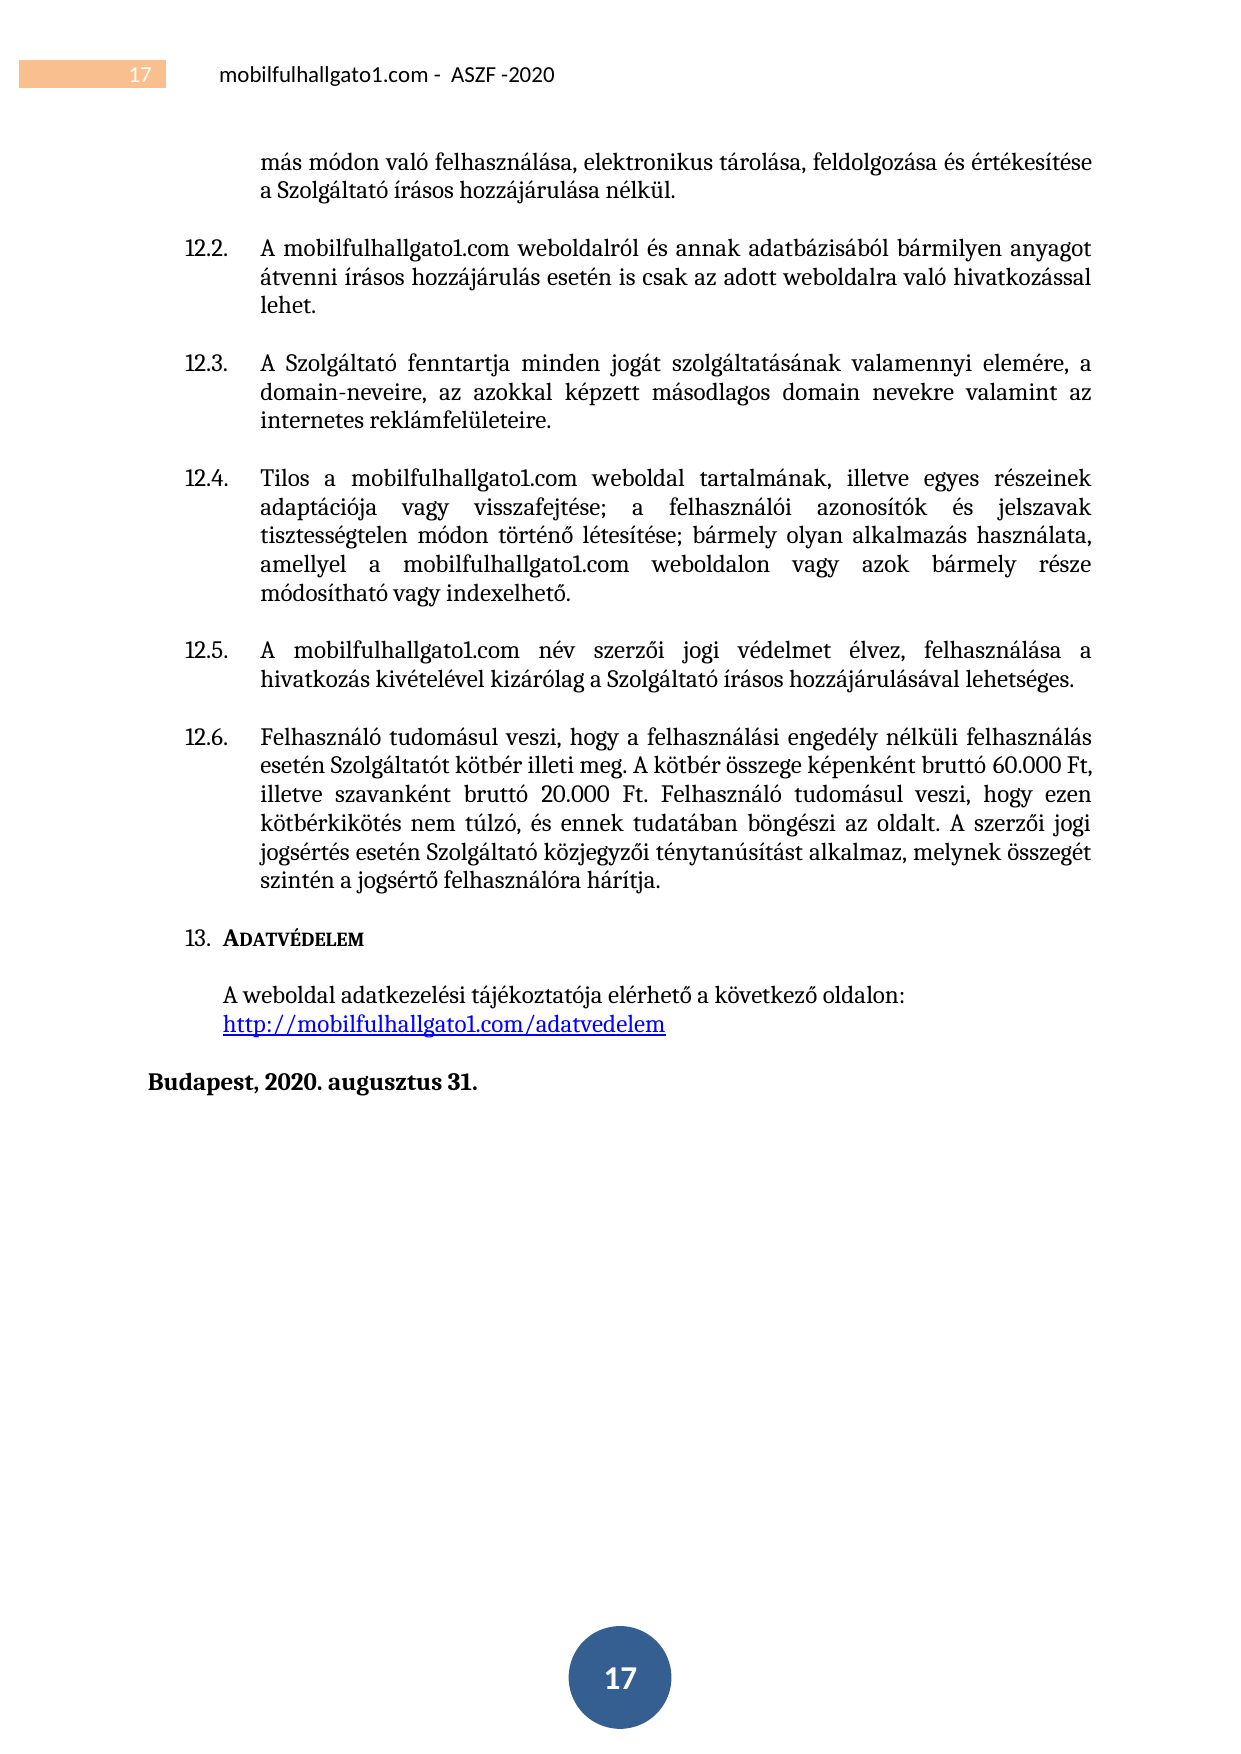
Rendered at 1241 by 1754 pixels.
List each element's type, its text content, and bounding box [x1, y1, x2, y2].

list Tilos a mobilfulhallgato1.com weboldal tartalmának, illetve egyes részeinek adaptációja vagy visszafejtése; a felhasználói azonosítók és jelszavak tisztességtelen módon történő létesítése; bármely olyan alkalmazás használata, amellyel a mobilfulhallgato1.com weboldalon vagy azok bármely része módosítható vagy indexelhető. [185, 464, 1093, 608]
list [185, 148, 1093, 205]
text Budapest, 2020. augusztus 31. [148, 1068, 1093, 1096]
list Felhasználó tudomásul veszi, hogy a felhasználási engedély nélküli felhasználás esetén Szolgáltatót kötbér illeti meg. A kötbér összege képenként bruttó 60.000 Ft, illetve szavanként bruttó 20.000 Ft. Felhasználó tudomásul veszi, hogy ezen kötbérkikötés nem túlzó, és ennek tudatában böngészi az oldalt. A szerzői jogi jogsértés esetén Szolgáltató közjegyzői ténytanúsítást alkalmaz, melynek összegét szintén a jogsértő felhasználóra hárítja. [185, 723, 1093, 895]
text A weboldal adatkezelési tájékoztatója elérhető a következő oldalon: http://mobilfulhallgato1.com/adatvedelem [223, 981, 1093, 1039]
list A Szolgáltató fenntartja minden jogát szolgáltatásának valamennyi elemére, a domain-neveire, az azokkal képzett másodlagos domain nevekre valamint az internetes reklámfelületeire. [185, 349, 1093, 435]
list A mobilfulhallgato1.com név szerzői jogi védelmet élvez, felhasználása a hivatkozás kivételével kizárólag a Szolgáltató írásos hozzájárulásával lehetséges. [185, 636, 1093, 694]
list A mobilfulhallgato1.com weboldalról és annak adatbázisából bármilyen anyagot átvenni írásos hozzájárulás esetén is csak az adott weboldalra való hivatkozással lehet. [185, 234, 1093, 320]
list Adatvédelem [185, 924, 1093, 953]
